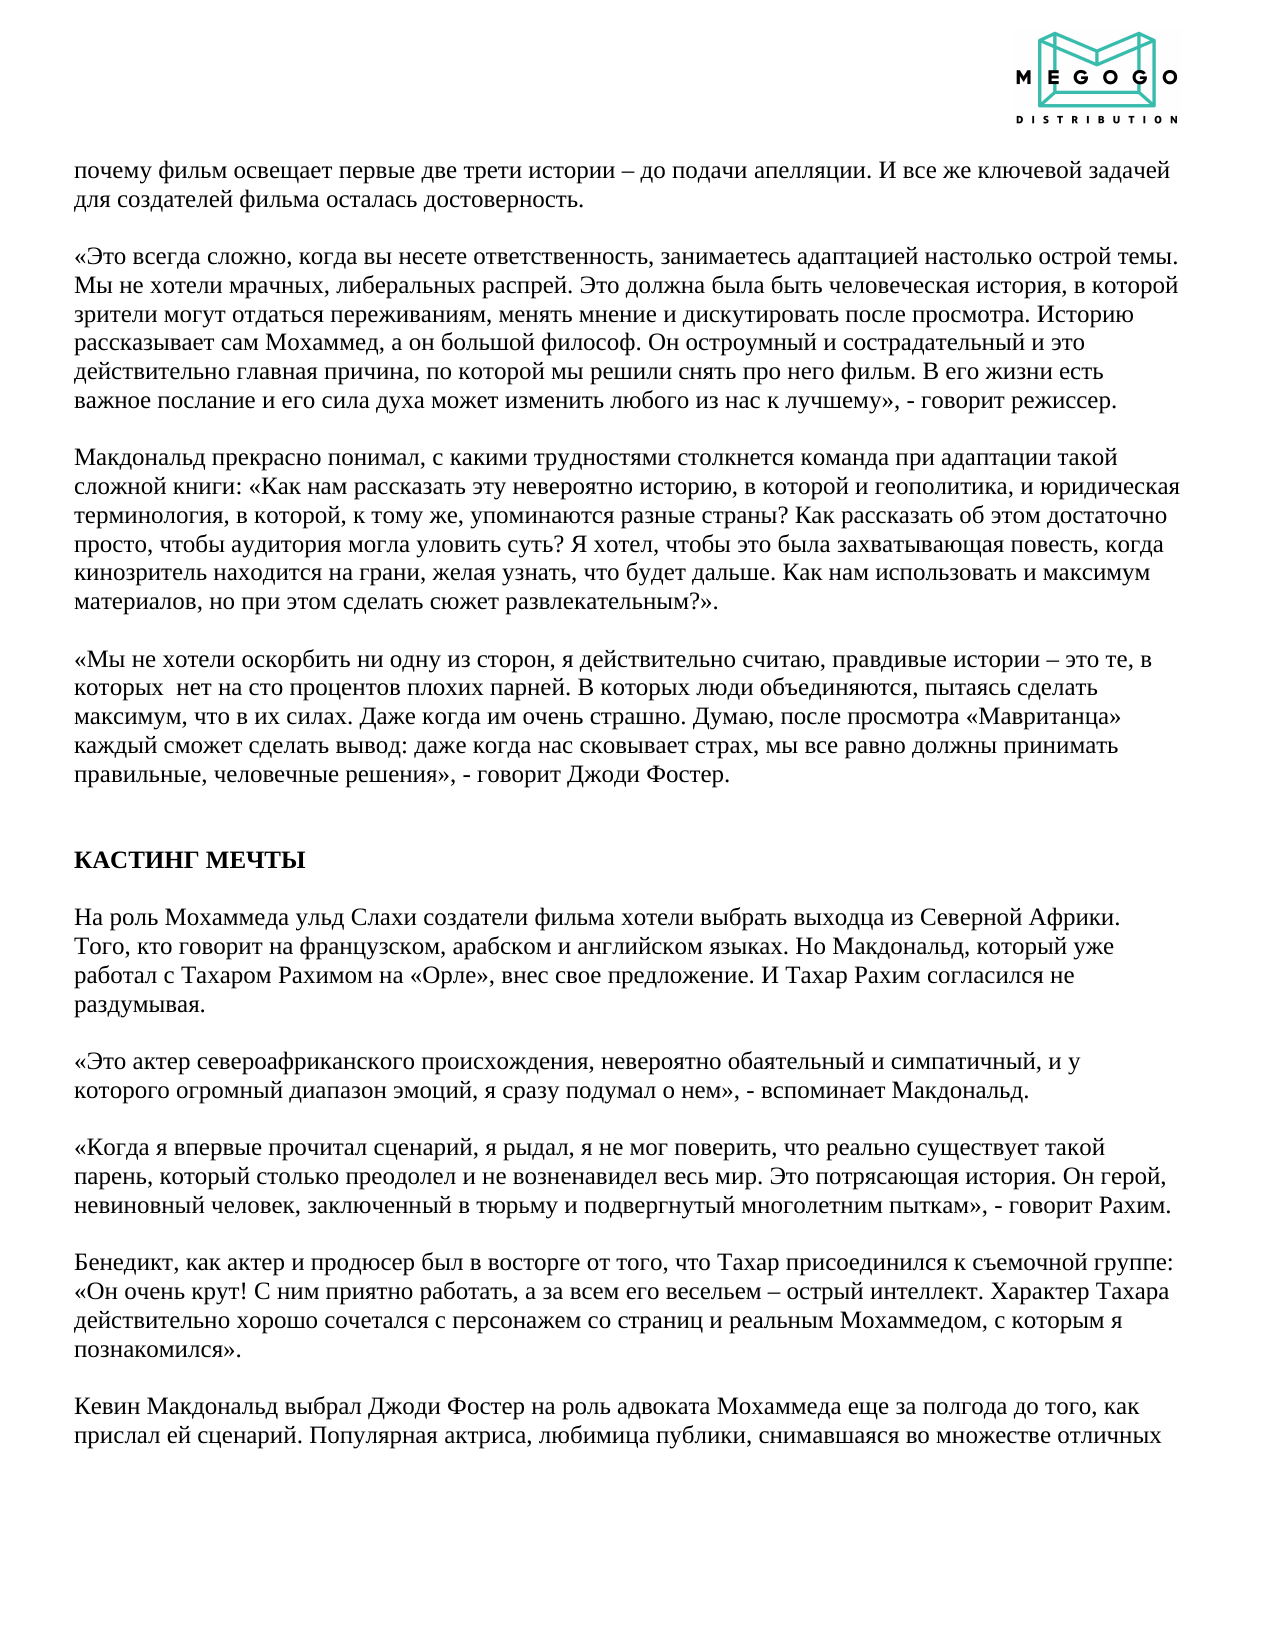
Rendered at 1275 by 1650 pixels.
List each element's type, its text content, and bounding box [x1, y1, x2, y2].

text «Когда я впервые прочитал сценарий, я рыдал, я не мог поверить, что реально существует такой парень, который столько преодолел и не возненавидел весь мир. Это потрясающая история. Он герой, невиновный человек, заключенный в тюрьму и подвергнутый многолетним пыткам», - говорит Рахим. [74, 1132, 1181, 1219]
text «Это актер североафриканского происхождения, невероятно обаятельный и симпатичный, и у которого огромный диапазон эмоций, я сразу подумал о нем», - вспоминает Макдональд. [74, 1046, 1181, 1104]
text «Это всегда сложно, когда вы несете ответственность, занимаетесь адаптацией настолько острой темы. Мы не хотели мрачных, либеральных распрей. Это должна была быть человеческая история, в которой зрители могут отдаться переживаниям, менять мнение и дискутировать после просмотра. Историю рассказывает сам Мохаммед, а он большой философ. Он остроумный и сострадательный и это действительно главная причина, по которой мы решили снять про него фильм. В его жизни есть важное послание и его сила духа может изменить любого из нас к лучшему», - говорит режиссер. [74, 241, 1181, 414]
text Макдональд прекрасно понимал, с какими трудностями столкнется команда при адаптации такой сложной книги: «Как нам рассказать эту невероятно историю, в которой и геополитика, и юридическая терминология, в которой, к тому же, упоминаются разные страны? Как рассказать об этом достаточно просто, чтобы аудитория могла уловить суть? Я хотел, чтобы это была захватывающая повесть, когда кинозритель находится на грани, желая узнать, что будет дальше. Как нам использовать и максимум материалов, но при этом сделать сюжет развлекательным?». [74, 442, 1181, 615]
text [74, 1391, 1181, 1449]
picture [1012, 29, 1182, 129]
text «Мы не хотели оскорбить ни одну из сторон, я действительно считаю, правдивые истории – это те, в которых нет на сто процентов плохих парней. В которых люди объединяются, пытаясь сделать максимум, что в их силах. Даже когда им очень страшно. Думаю, после просмотра «Мавританца» каждый сможет сделать вывод: даже когда нас сковывает страх, мы все равно должны принимать правильные, человечные решения», - говорит Джоди Фостер. [74, 644, 1181, 787]
text КАСТИНГ МЕЧТЫ [74, 845, 1181, 874]
text Бенедикт, как актер и продюсер был в восторге от того, что Тахар присоединился к съемочной группе: «Он очень крут! С ним приятно работать, а за всем его весельем – острый интеллект. Характер Тахара действительно хорошо сочетался с персонажем со страниц и реальным Мохаммедом, с которым я познакомился». [74, 1247, 1181, 1362]
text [74, 155, 1181, 212]
text На роль Мохаммеда ульд Слахи создатели фильма хотели выбрать выходца из Северной Африки. Того, кто говорит на французском, арабском и английском языках. Но Макдональд, который уже работал с Тахаром Рахимом на «Орле», внес свое предложение. И Тахар Рахим согласился не раздумывая. [74, 902, 1181, 1017]
